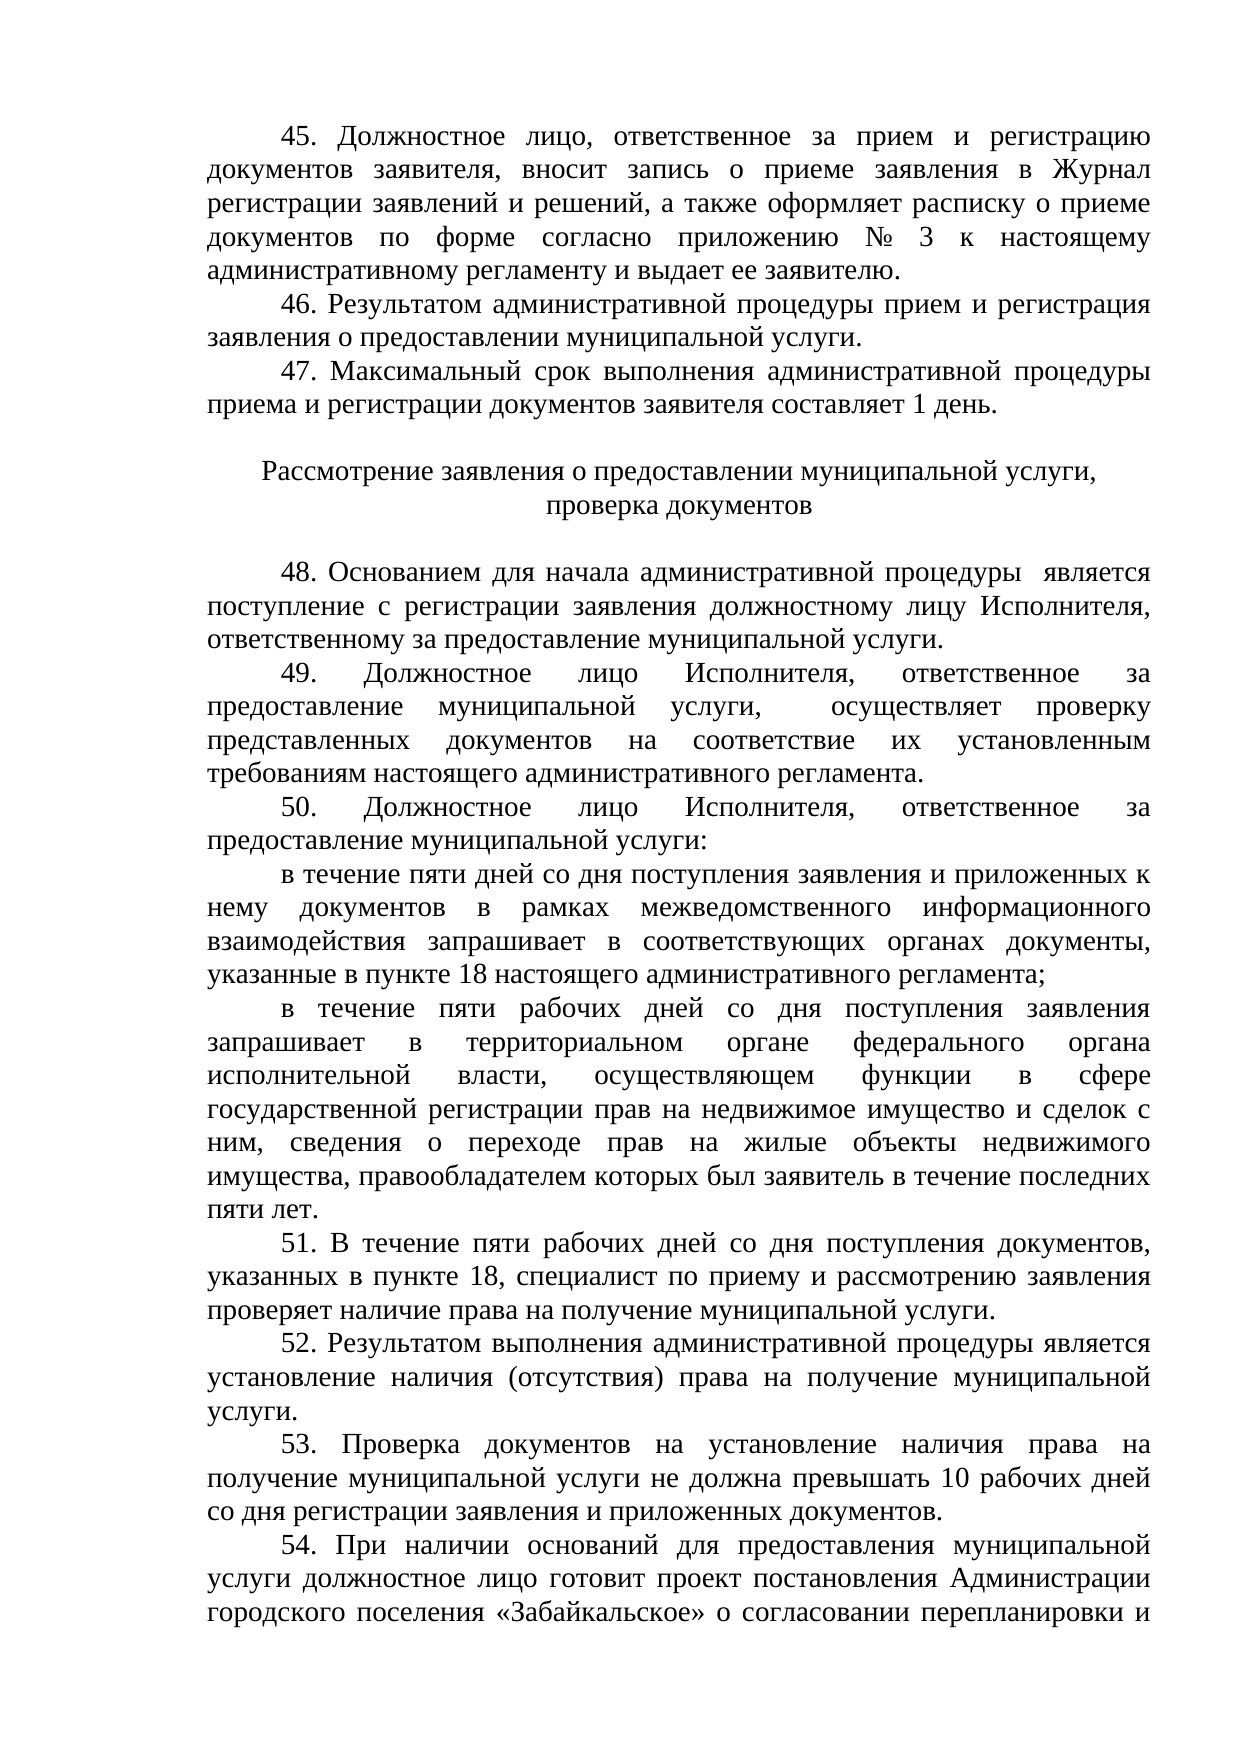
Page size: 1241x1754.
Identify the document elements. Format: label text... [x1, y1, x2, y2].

text 52. Результатом выполнения административной процедуры является установление наличия (отсутствия) права на получение муниципальной услуги. [207, 1326, 1152, 1426]
text 45. Должностное лицо, ответственное за прием и регистрацию документов заявителя, вносит запись о приеме заявления в Журнал регистрации заявлений и решений, а также оформляет расписку о приеме документов по форме согласно приложению № 3 к настоящему административному регламенту и выдает ее заявителю. [207, 118, 1152, 286]
text 47. Максимальный срок выполнения административной процедуры приема и регистрации документов заявителя составляет 1 день. [207, 353, 1152, 420]
text в течение пяти дней со дня поступления заявления и приложенных к нему документов в рамках межведомственного информационного взаимодействия запрашивает в соответствующих органах документы, указанные в пункте 18 настоящего административного регламента; [207, 856, 1152, 990]
text в течение пяти рабочих дней со дня поступления заявления запрашивает в территориальном органе федерального органа исполнительной власти, осуществляющем функции в сфере государственной регистрации прав на недвижимое имущество и сделок с ним, сведения о переходе прав на жилые объекты недвижимого имущества, правообладателем которых был заявитель в течение последних пяти лет. [207, 990, 1152, 1225]
text проверка документов [207, 487, 1152, 521]
text 53. Проверка документов на установление наличия права на получение муниципальной услуги не должна превышать 10 рабочих дней со дня регистрации заявления и приложенных документов. [207, 1426, 1152, 1527]
text 49. Должностное лицо Исполнителя, ответственное за предоставление муниципальной услуги, осуществляет проверку представленных документов на соответствие их установленным требованиям настоящего административного регламента. [207, 655, 1152, 789]
text Рассмотрение заявления о предоставлении муниципальной услуги, [207, 453, 1152, 487]
text 48. Основанием для начала административной процедуры является поступление с регистрации заявления должностному лицу Исполнителя, ответственному за предоставление муниципальной услуги. [207, 554, 1152, 655]
text 46. Результатом административной процедуры прием и регистрация заявления о предоставлении муниципальной услуги. [207, 286, 1152, 353]
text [207, 1527, 1152, 1627]
text 50. Должностное лицо Исполнителя, ответственное за предоставление муниципальной услуги: [207, 789, 1152, 856]
text 51. В течение пяти рабочих дней со дня поступления документов, указанных в пункте 18, специалист по приему и рассмотрению заявления проверяет наличие права на получение муниципальной услуги. [207, 1225, 1152, 1326]
